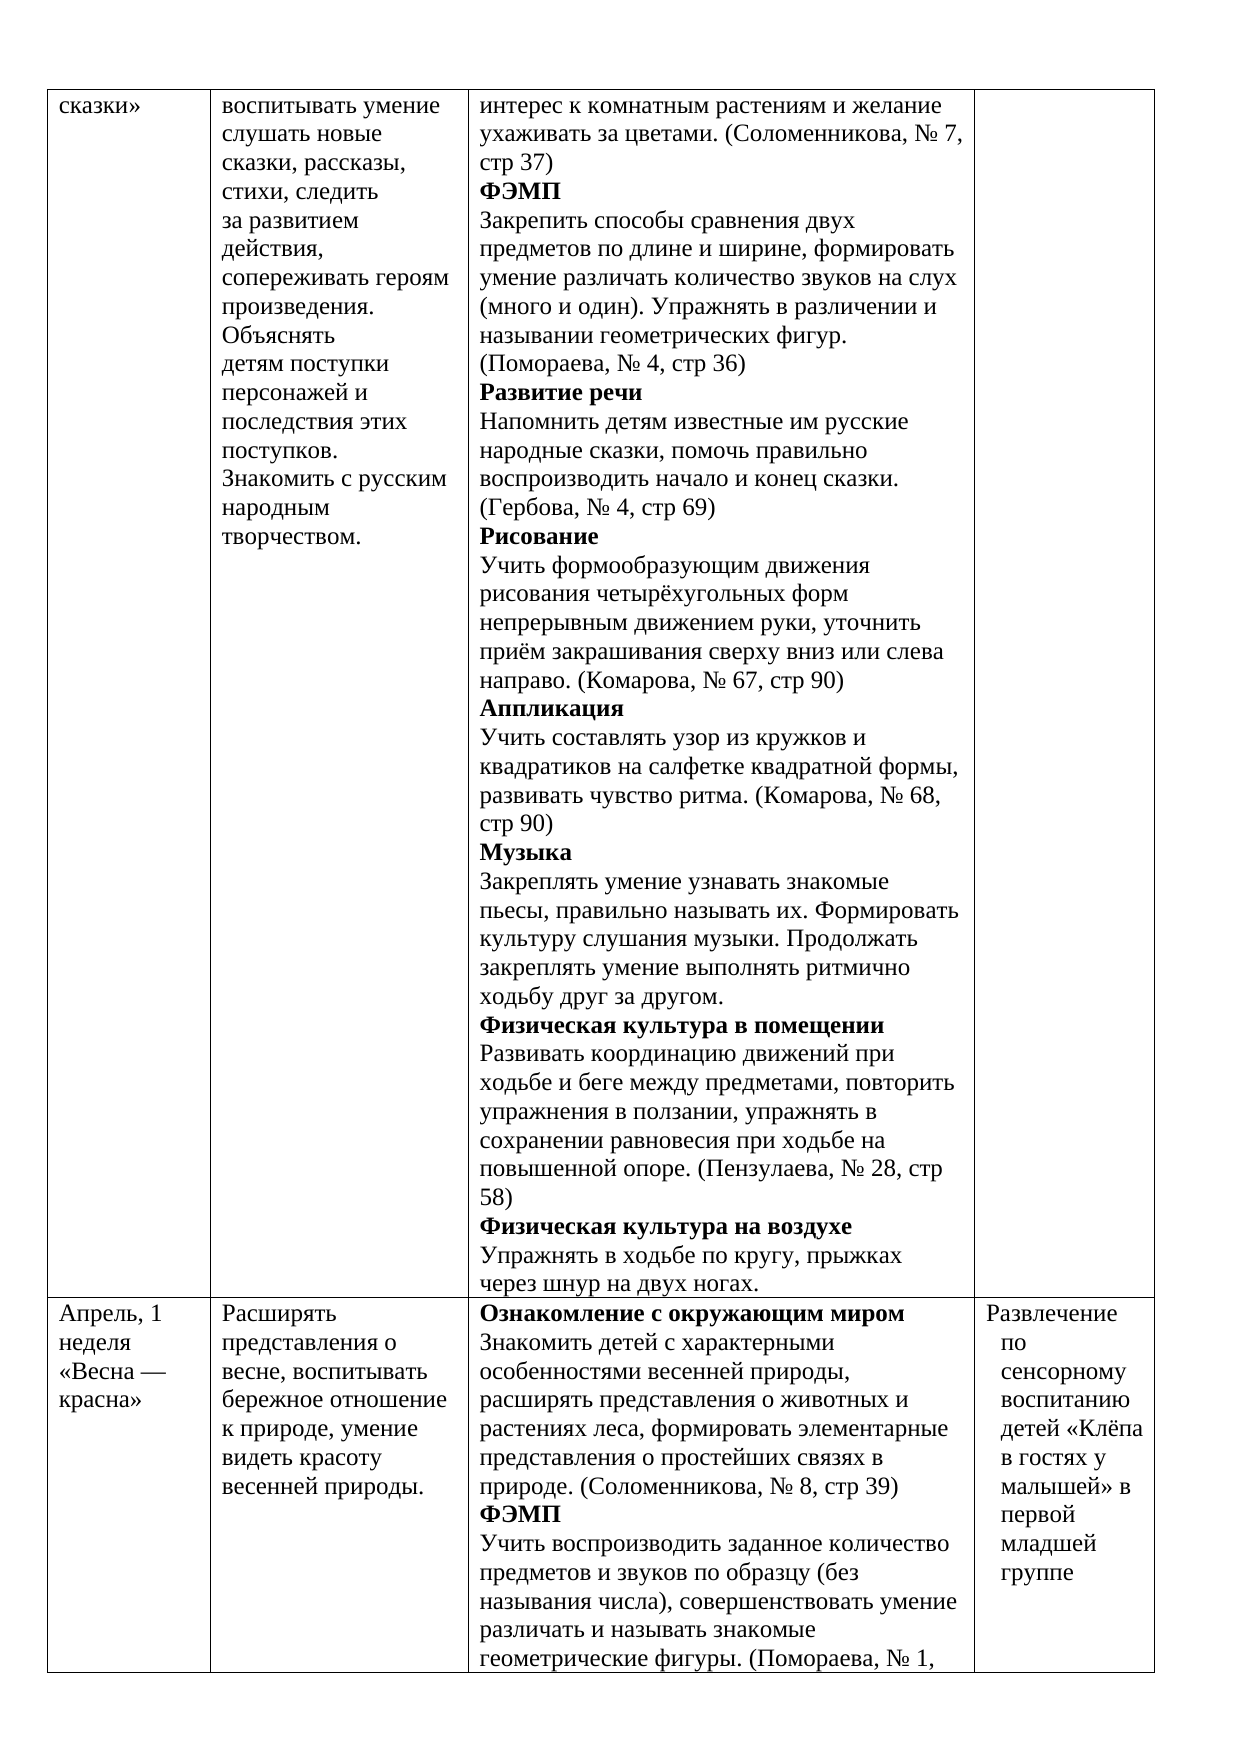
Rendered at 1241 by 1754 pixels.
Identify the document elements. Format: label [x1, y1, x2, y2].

table_cell [48, 1298, 210, 1672]
table_cell [975, 90, 1154, 1297]
table_cell [211, 90, 468, 1297]
table_cell [975, 1298, 1154, 1672]
table_cell [211, 1298, 468, 1672]
table_cell [469, 1298, 974, 1672]
table_cell [469, 90, 974, 1297]
table_cell [48, 90, 210, 1297]
